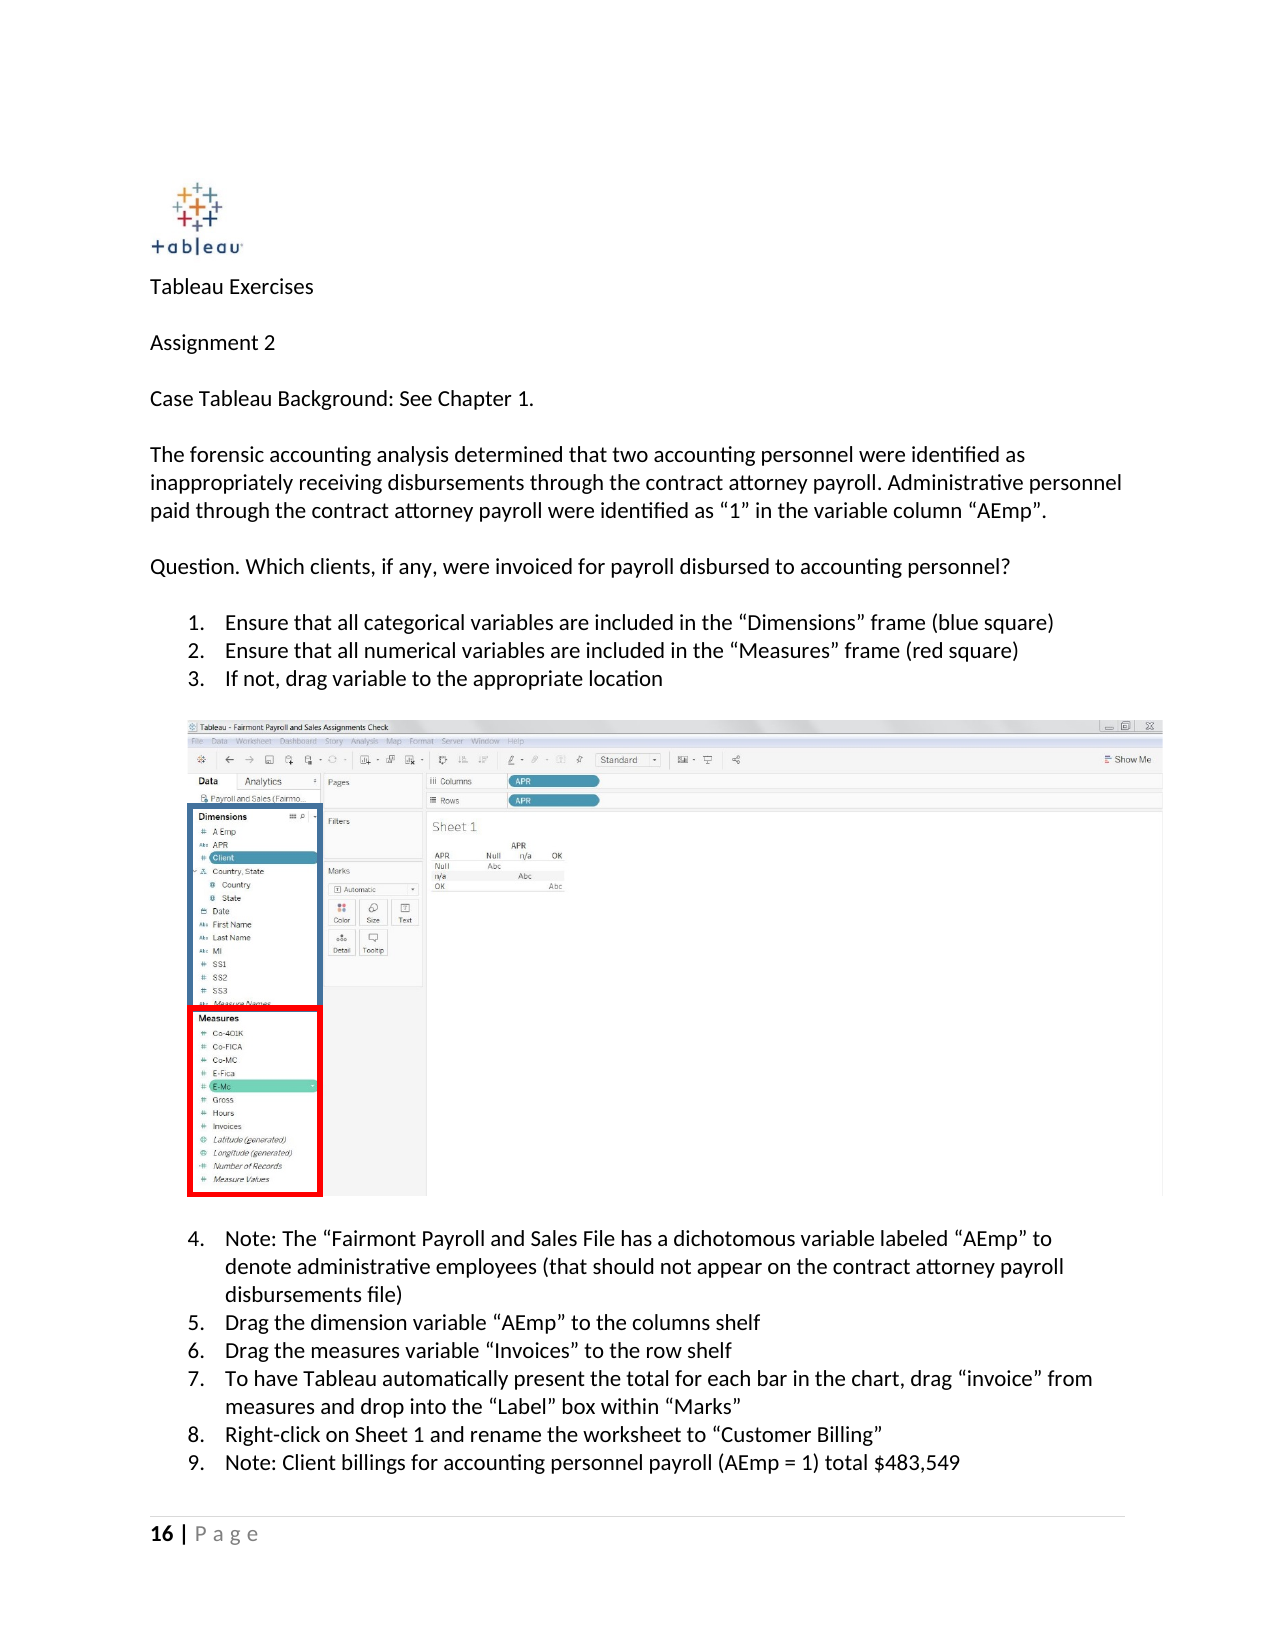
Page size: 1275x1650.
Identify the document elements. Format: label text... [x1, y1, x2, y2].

list If not, drag variable to the appropriate location [187, 664, 1125, 692]
picture [193, 809, 317, 1005]
list Note: The “Fairmont Payroll and Sales File has a dichotomous variable labeled “AEmp” to denote administrative employees (that should not appear on the contract attorney payroll disbursements file) [187, 1224, 1125, 1308]
list Drag the measures variable “Invoices” to the row shelf [187, 1336, 1125, 1364]
text Case Tableau Background: See Chapter 1. [150, 384, 1125, 412]
list Note: Client billings for accounting personnel payroll (AEmp = 1) total $483,549 [187, 1448, 1125, 1476]
list To have Tableau automatically present the total for each bar in the chart, drag “invoice” from measures and drop into the “Label” box within “Marks” [187, 1364, 1125, 1420]
text Question. Which clients, if any, were invoiced for payroll disbursed to accounting personnel? [150, 552, 1125, 580]
text Assignment 2 [150, 328, 1125, 356]
text Tableau Exercises [150, 272, 1125, 300]
text The forensic accounting analysis determined that two accounting personnel were identified as inappropriately receiving disbursements through the contract attorney payroll. Administrative personnel paid through the contract attorney payroll were identified as “1” in the variable column “AEmp”. [150, 440, 1125, 524]
picture [187, 720, 1163, 1196]
picture [150, 178, 244, 272]
picture [193, 1012, 317, 1192]
list Right-click on Sheet 1 and rename the worksheet to “Customer Billing” [187, 1420, 1125, 1448]
list Drag the dimension variable “AEmp” to the columns shelf [187, 1308, 1125, 1336]
list Ensure that all numerical variables are included in the “Measures” frame (red square) [187, 636, 1125, 664]
list Ensure that all categorical variables are included in the “Dimensions” frame (blue square) [187, 608, 1125, 636]
